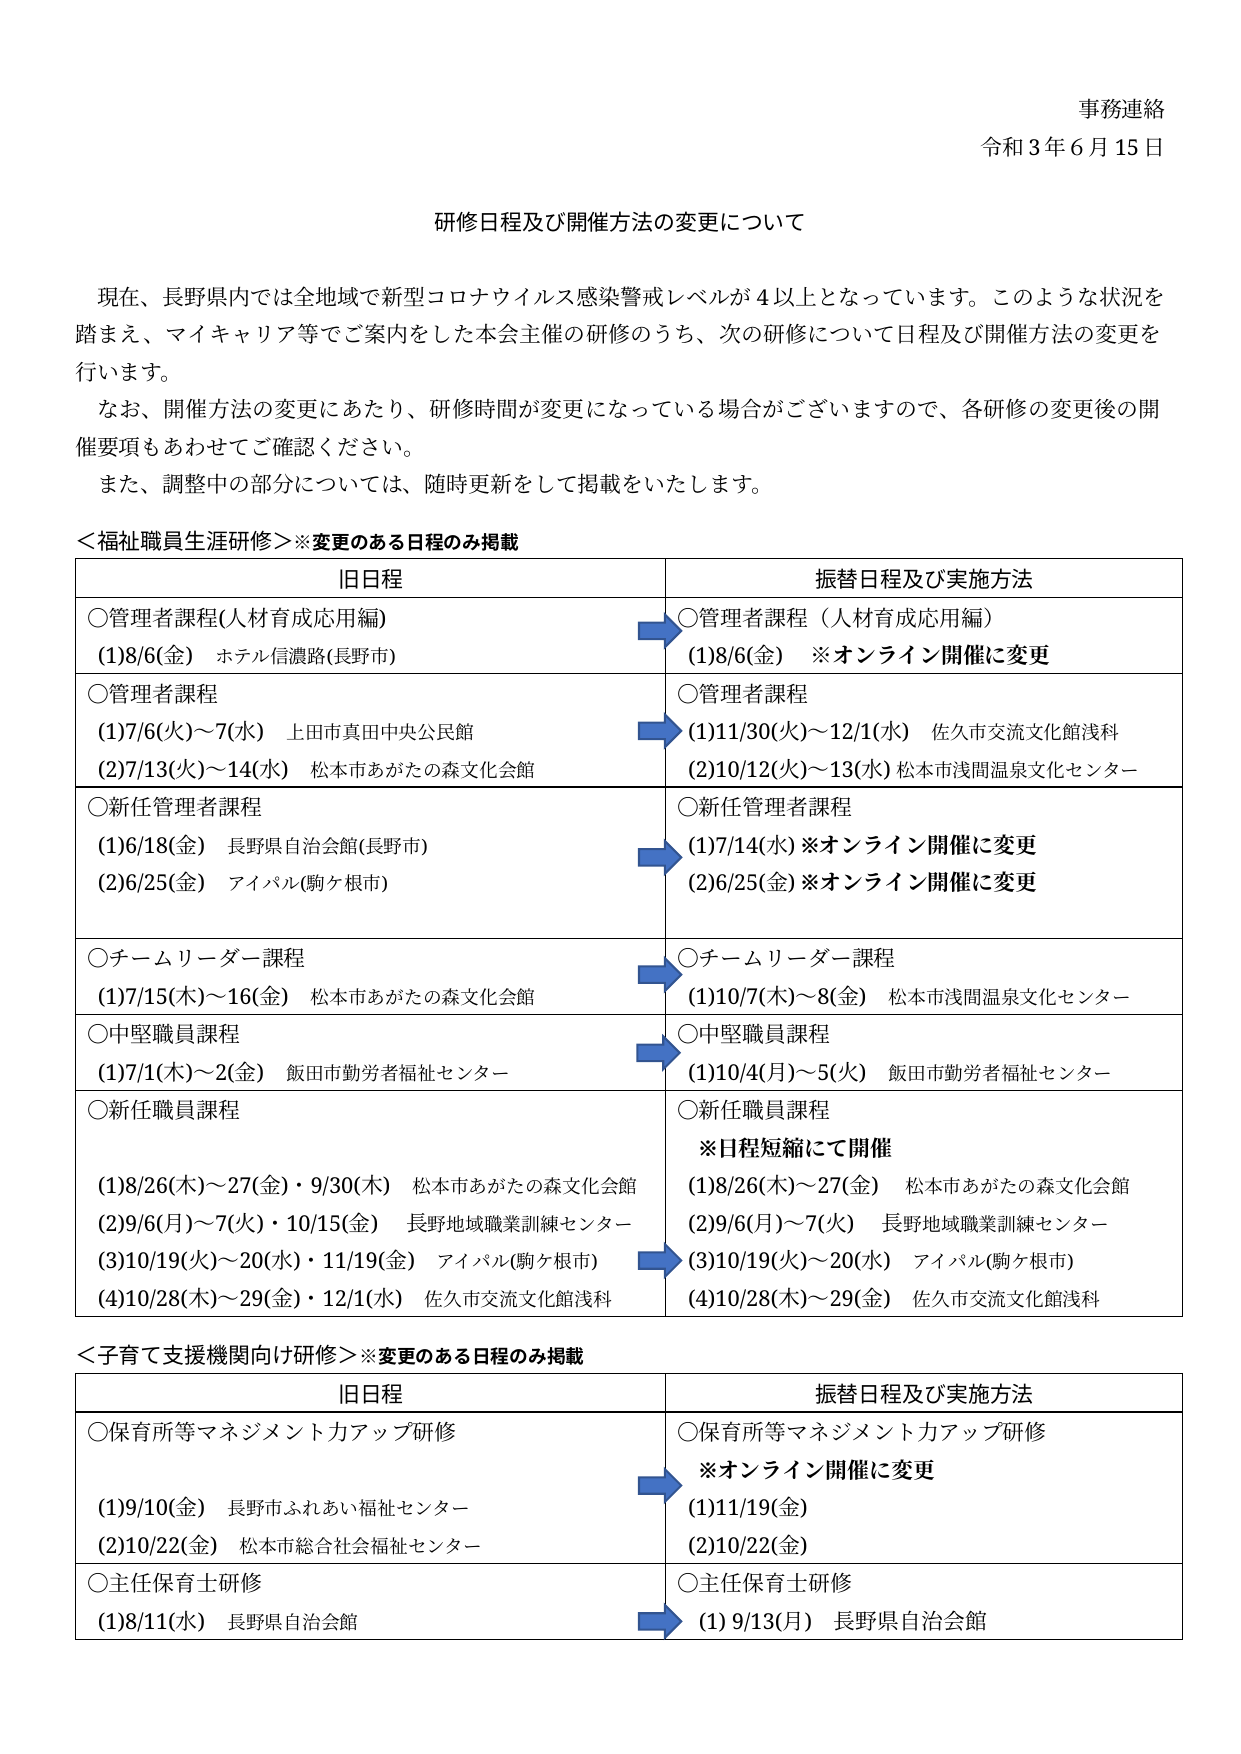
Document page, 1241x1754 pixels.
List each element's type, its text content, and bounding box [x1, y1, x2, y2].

text 事務連絡 [75, 89, 1165, 127]
table_cell 〇保育所等マネジメント力アップ研修 (1)9/10(金) 長野市ふれあい福祉センター (2)10/22(金) 松本市総合社会福祉センター [76, 1413, 665, 1562]
text また、調整中の部分については、随時更新をして掲載をいたします。 [75, 464, 1165, 502]
table_cell 〇新任管理者課程 (1)6/18(金) 長野県自治会館(長野市) (2)6/25(金) アイパル(駒ケ根市) [76, 788, 665, 937]
text 令和3年６月15日 [75, 127, 1165, 164]
text 研修日程及び開催方法の変更について [75, 202, 1165, 239]
table_cell 〇新任職員課程 ※日程短縮にて開催 (1)8/26(木)～27(金) 松本市あがたの森文化会館 (2)9/6(月)～7(火) 長野地域職業訓練センター (3)10/19(火)～20(水) アイパル(駒ケ根市) (4)10/28(木)～29(金) 佐久市交流文化館浅科 [666, 1091, 1182, 1316]
table_cell 〇チームリーダー課程 (1)7/15(木)～16(金) 松本市あがたの森文化会館 [76, 939, 665, 1013]
table_cell 〇中堅職員課程 (1)7/1(木)～2(金) 飯田市勤労者福祉センター [76, 1015, 665, 1089]
table_cell 〇管理者課程 (1)7/6(火)～7(水) 上田市真田中央公民館 (2)7/13(火)～14(水) 松本市あがたの森文化会館 [76, 674, 665, 786]
table_cell 〇保育所等マネジメント力アップ研修 ※オンライン開催に変更 (1)11/19(金) (2)10/22(金) [666, 1413, 1182, 1562]
table_cell 〇新任職員課程 (1)8/26(木)～27(金)・9/30(木) 松本市あがたの森文化会館 (2)9/6(月)～7(火)・10/15(金) 長野地域職業訓練センター (3)10/19(火)～20(水)・11/19(金) アイパル(駒ケ根市) (4)10/28(木)～29(金)・12/1(水) 佐久市交流文化館浅科 [76, 1091, 665, 1316]
text なお、開催方法の変更にあたり、研修時間が変更になっている場合がございますので、各研修の変更後の開催要項もあわせてご確認ください。 [75, 389, 1165, 464]
table_cell 〇中堅職員課程 (1)10/4(月)～5(火) 飯田市勤労者福祉センター [666, 1015, 1182, 1089]
table_header 旧日程 [76, 1374, 665, 1411]
table_header 振替日程及び実施方法 [666, 1374, 1182, 1411]
table_cell 〇管理者課程（人材育成応用編） (1)8/6(金) ※オンライン開催に変更 [666, 598, 1182, 673]
table_header 振替日程及び実施方法 [666, 559, 1182, 597]
table_header 旧日程 [76, 559, 665, 597]
table_cell 〇新任管理者課程 (1)7/14(水) ※オンライン開催に変更 (2)6/25(金) ※オンライン開催に変更 [666, 788, 1182, 937]
text 現在、長野県内では全地域で新型コロナウイルス感染警戒レベルが4以上となっています。このような状況を踏まえ、マイキャリア等でご案内をした本会主催の研修のうち、次の研修について日程及び開催方法の変更を行います。 [75, 277, 1165, 389]
text ＜福祉職員生涯研修＞※変更のある日程のみ掲載 [75, 521, 1165, 558]
text ＜子育て支援機関向け研修＞※変更のある日程のみ掲載 [75, 1335, 1165, 1373]
table_cell 〇管理者課程(人材育成応用編) (1)8/6(金) ホテル信濃路(長野市) [76, 598, 665, 673]
table_cell 〇チームリーダー課程 (1)10/7(木)～8(金) 松本市浅間温泉文化センター [666, 939, 1182, 1013]
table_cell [666, 1564, 1182, 1638]
table_cell 〇管理者課程 (1)11/30(火)～12/1(水) 佐久市交流文化館浅科 (2)10/12(火)～13(水) 松本市浅間温泉文化センター [666, 674, 1182, 786]
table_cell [76, 1564, 665, 1638]
